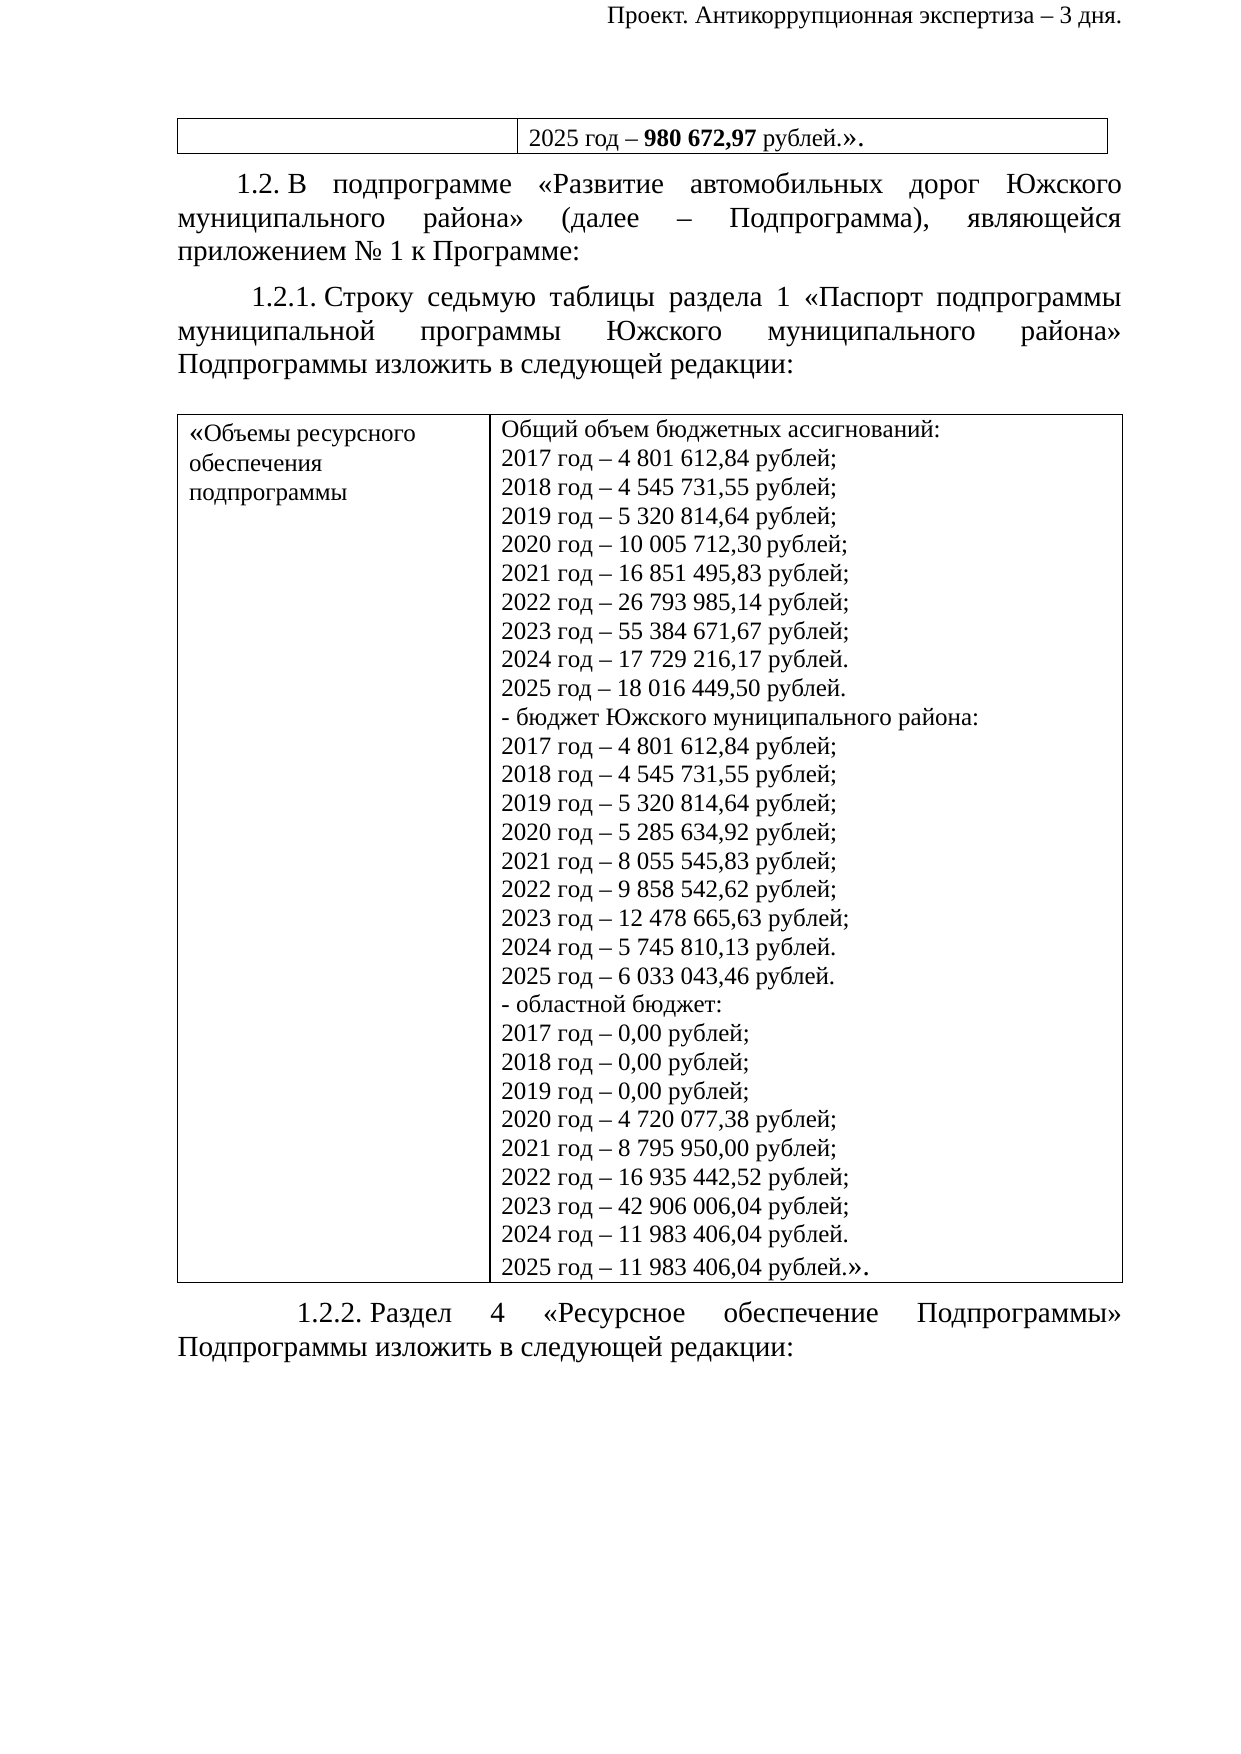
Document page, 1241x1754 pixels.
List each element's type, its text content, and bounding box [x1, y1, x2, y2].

text 1.2. В подпрограмме «Развитие автомобильных дорог Южского муниципального района» (далее – Подпрограмма), являющейся приложением № 1 к Программе: [177, 166, 1122, 267]
table_header Общий объем бюджетных ассигнований: 2017 год – 4 801 612,84 рублей; 2018 год – 4 545 731,55 рублей; 2019 год – 5 320 814,64 рублей; 2020 год – 10 005 712,30 рублей; 2021 год – 16 851 495,83 рублей; 2022 год – 26 793 985,14 рублей; 2023 год – 55 384 671,67 рублей; 2024 год – 17 729 216,17 рублей. 2025 год – 18 016 449,50 рублей. - бюджет Южского муниципального района: 2017 год – 4 801 612,84 рублей; 2018 год – 4 545 731,55 рублей; 2019 год – 5 320 814,64 рублей; 2020 год – 5 285 634,92 рублей; 2021 год – 8 055 545,83 рублей; 2022 год – 9 858 542,62 рублей; 2023 год – 12 478 665,63 рублей; 2024 год – 5 745 810,13 рублей. 2025 год – 6 033 043,46 рублей. - областной бюджет: 2017 год – 0,00 рублей; 2018 год – 0,00 рублей; 2019 год – 0,00 рублей; 2020 год – 4 720 077,38 рублей; 2021 год – 8 795 950,00 рублей; 2022 год – 16 935 442,52 рублей; 2023 год – 42 906 006,04 рублей; 2024 год – 11 983 406,04 рублей. 2025 год – 11 983 406,04 рублей.». [491, 415, 1122, 1282]
text 1.2.1. Строку седьмую таблицы раздела 1 «Паспорт подпрограммы муниципальной программы Южского муниципального района» Подпрограммы изложить в следующей редакции: [177, 279, 1122, 380]
text 1.2.2. Раздел 4 «Ресурсное обеспечение Подпрограммы» Подпрограммы изложить в следующей редакции: [177, 1295, 1122, 1362]
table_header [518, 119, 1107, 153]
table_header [178, 119, 517, 153]
table_header «Объемы ресурсного обеспечения подпрограммы [178, 415, 489, 1282]
